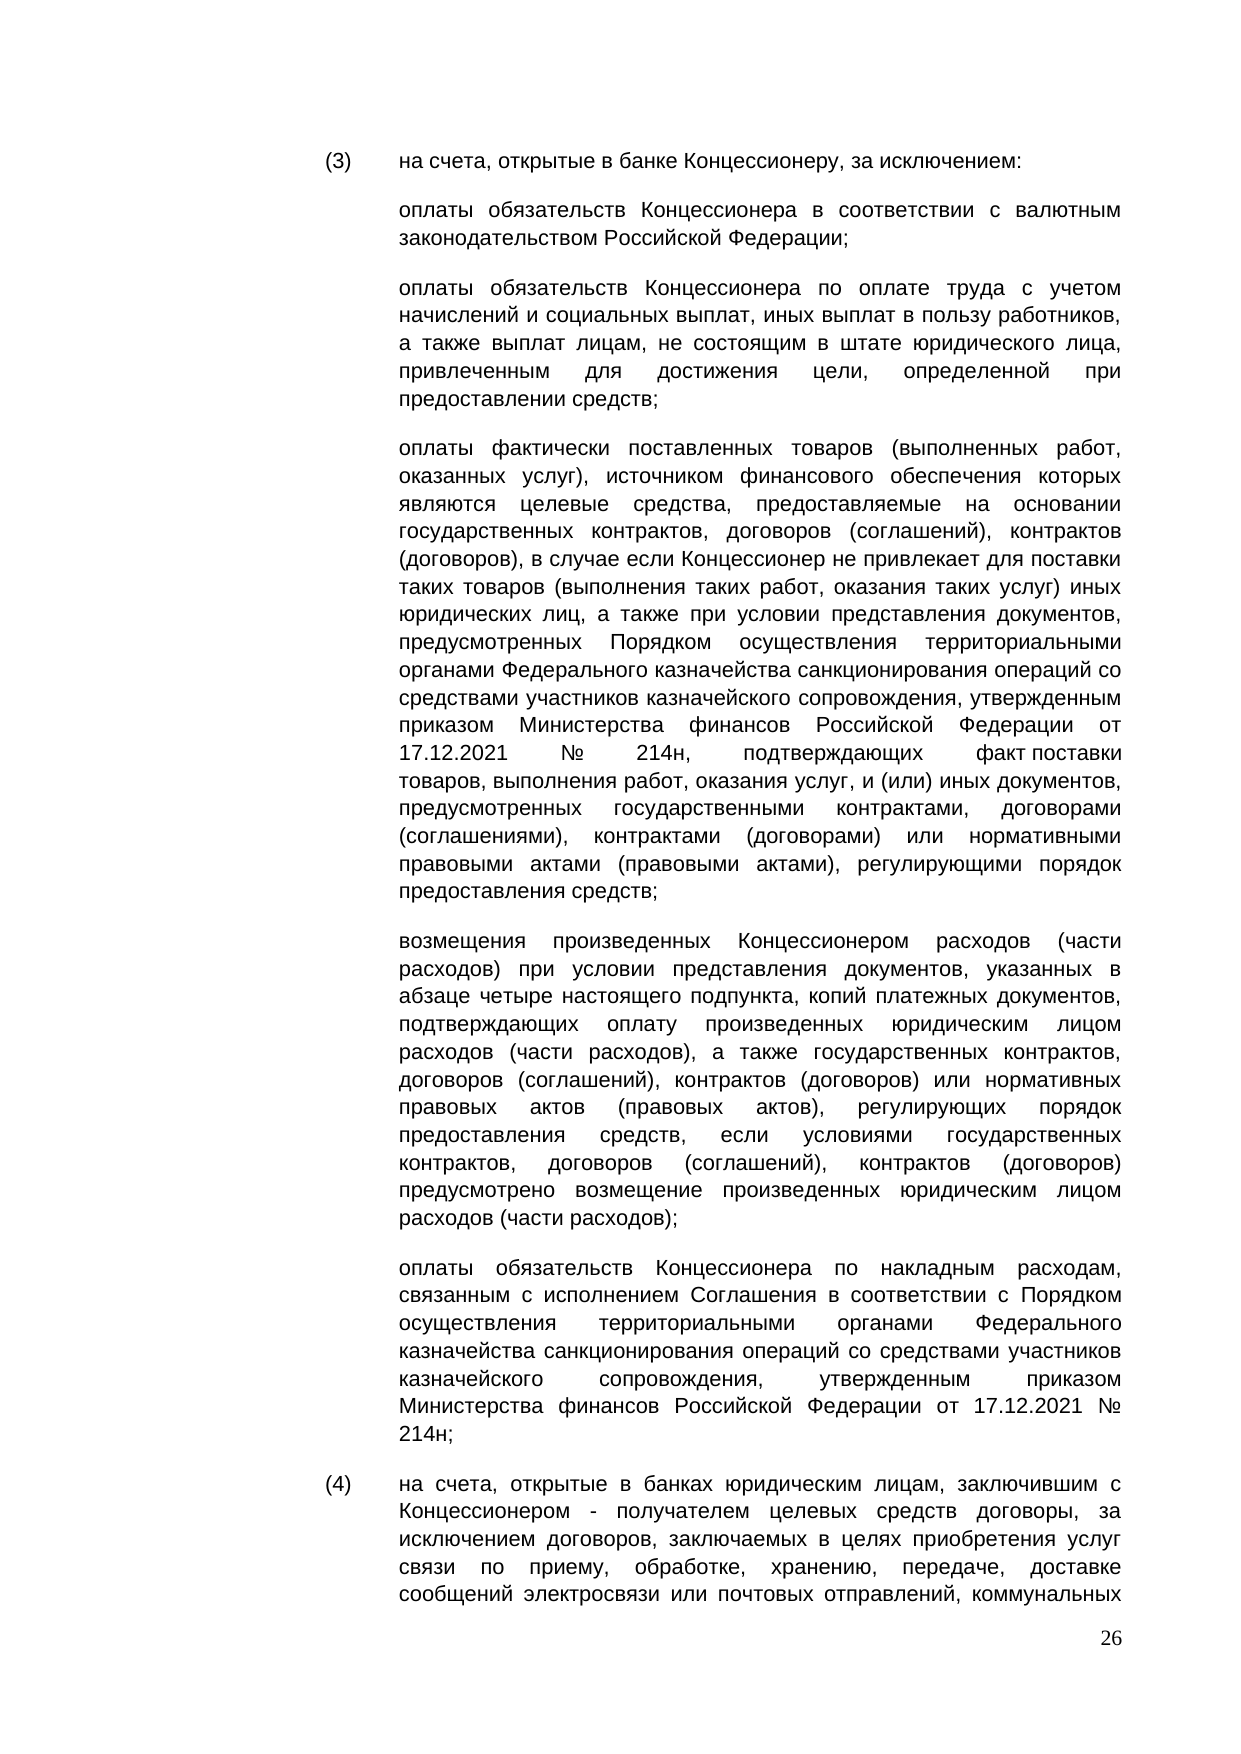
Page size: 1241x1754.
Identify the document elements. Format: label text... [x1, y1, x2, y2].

text оплаты фактически поставленных товаров (выполненных работ, оказанных услуг), источником финансового обеспечения которых являются целевые средства, предоставляемые на основании государственных контрактов, договоров (соглашений), контрактов (договоров), в случае если Концессионер не привлекает для поставки таких товаров (выполнения таких работ, оказания таких услуг) иных юридических лиц, а также при условии представления документов, предусмотренных Порядком осуществления территориальными органами Федерального казначейства санкционирования операций со средствами участников казначейского сопровождения, утвержденным приказом Министерства финансов Российской Федерации от 17.12.2021 № 214н, подтверждающих факт поставки товаров, выполнения работ, оказания услуг, и (или) иных документов, предусмотренных государственными контрактами, договорами (соглашениями), контрактами (договорами) или нормативными правовыми актами (правовыми актами), регулирующими порядок предоставления средств; [399, 435, 1122, 903]
text возмещения произведенных Концессионером расходов (части расходов) при условии представления документов, указанных в абзаце четыре настоящего подпункта, копий платежных документов, подтверждающих оплату произведенных юридическим лицом расходов (части расходов), а также государственных контрактов, договоров (соглашений), контрактов (договоров) или нормативных правовых актов (правовых актов), регулирующих порядок предоставления средств, если условиями государственных контрактов, договоров (соглашений), контрактов (договоров) предусмотрено возмещение произведенных юридическим лицом расходов (части расходов); [399, 928, 1122, 1230]
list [325, 1470, 1122, 1606]
text оплаты обязательств Концессионера по накладным расходам, связанным с исполнением Соглашения в соответствии с Порядком осуществления территориальными органами Федерального казначейства санкционирования операций со средствами участников казначейского сопровождения, утвержденным приказом Министерства финансов Российской Федерации от 17.12.2021 № 214н; [399, 1254, 1122, 1446]
text оплаты обязательств Концессионера по оплате труда с учетом начислений и социальных выплат, иных выплат в пользу работников, а также выплат лицам, не состоящим в штате юридического лица, привлеченным для достижения цели, определенной при предоставлении средств; [399, 274, 1122, 411]
text оплаты обязательств Концессионера в соответствии с валютным законодательством Российской Федерации; [399, 197, 1122, 250]
list на счета, открытые в банке Концессионеру, за исключением: [325, 148, 1122, 173]
